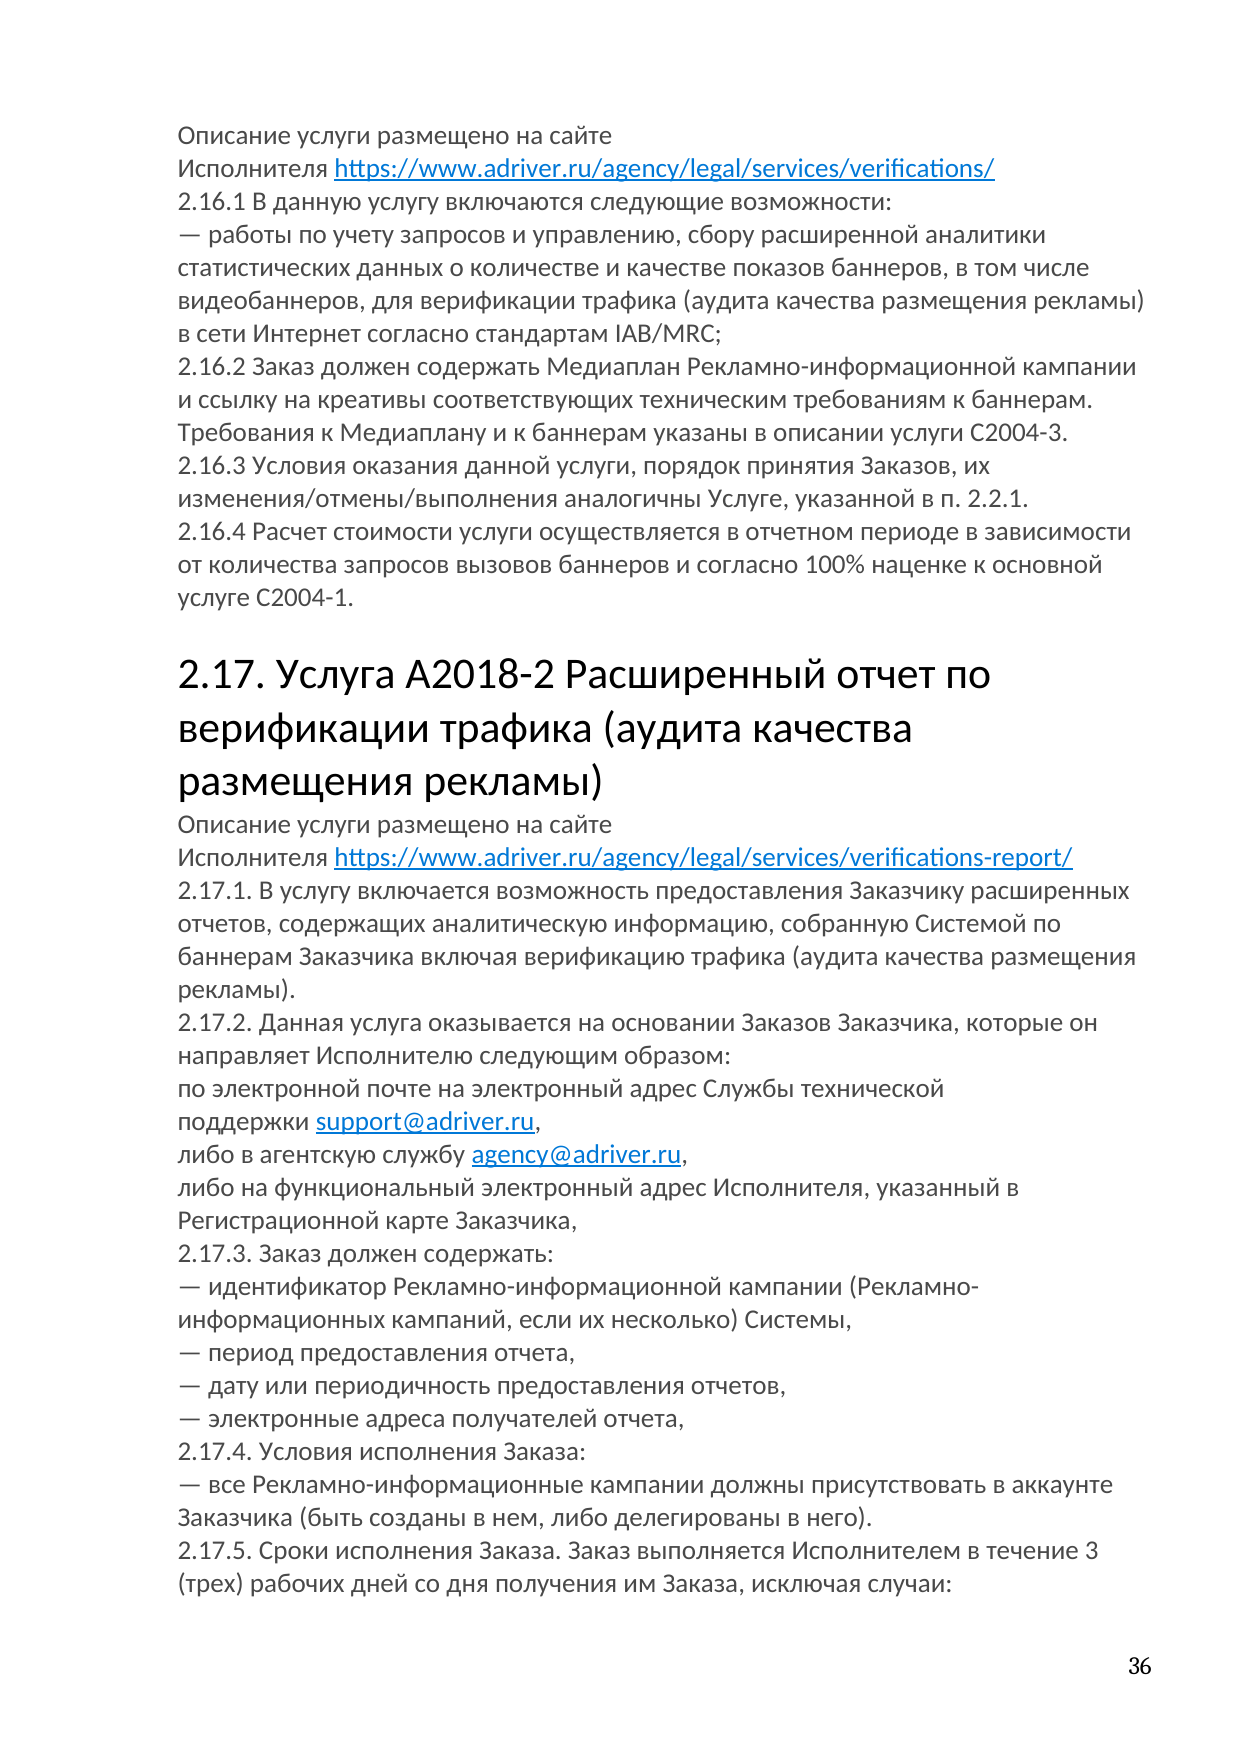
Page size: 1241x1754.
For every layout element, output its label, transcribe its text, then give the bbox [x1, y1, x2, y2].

text Описание услуги размещено на сайте Исполнителя https://www.adriver.ru/agency/legal/services/verifications/ [177, 118, 1152, 184]
text 2.16.2 Заказ должен содержать Медиаплан Рекламно-информационной кампании и ссылку на креативы соответствующих техническим требованиям к баннерам. Требования к Медиаплану и к баннерам указаны в описании услуги С2004-3. [177, 349, 1152, 448]
text — все Рекламно-информационные кампании должны присутствовать в аккаунте Заказчика (быть созданы в нем, либо делегированы в него). [177, 1467, 1152, 1533]
text 2.17.5. Сроки исполнения Заказа. Заказ выполняется Исполнителем в течение 3 (трех) рабочих дней со дня получения им Заказа, исключая случаи: [177, 1533, 1152, 1599]
text Описание услуги размещено на сайте Исполнителя https://www.adriver.ru/agency/legal/services/verifications-report/ [177, 807, 1152, 873]
text 2.16.1 В данную услугу включаются следующие возможности: [177, 184, 1152, 217]
text — идентификатор Рекламно-информационной кампании (Рекламно-информационных кампаний, если их несколько) Системы, [177, 1269, 1152, 1335]
text — электронные адреса получателей отчета, [177, 1401, 1152, 1434]
text либо на функциональный электронный адрес Исполнителя, указанный в Регистрационной карте Заказчика, [177, 1170, 1152, 1236]
text — дату или периодичность предоставления отчетов, [177, 1368, 1152, 1401]
text 2.17.3. Заказ должен содержать: [177, 1236, 1152, 1269]
text 2.17.1. В услугу включается возможность предоставления Заказчику расширенных отчетов, содержащих аналитическую информацию, собранную Системой по баннерам Заказчика включая верификацию трафика (аудита качества размещения рекламы). [177, 873, 1152, 1005]
text 2.17.2. Данная услуга оказывается на основании Заказов Заказчика, которые он направляет Исполнителю следующим образом: [177, 1005, 1152, 1071]
text 2.16.4 Расчет стоимости услуги осуществляется в отчетном периоде в зависимости от количества запросов вызовов баннеров и согласно 100% наценке к основной услуге С2004-1. [177, 514, 1152, 613]
text — работы по учету запросов и управлению, сбору расширенной аналитики статистических данных о количестве и качестве показов баннеров, в том числе видеобаннеров, для верификации трафика (аудита качества размещения рекламы) в сети Интернет согласно стандартам IAB/MRC; [177, 217, 1152, 349]
text 2.17. Услуга А2018-2 Расширенный отчет по верификации трафика (аудита качества размещения рекламы) [177, 646, 1152, 807]
text 2.16.3 Условия оказания данной услуги, порядок принятия Заказов, их изменения/отмены/выполнения аналогичны Услуге, указанной в п. 2.2.1. [177, 448, 1152, 514]
text — период предоставления отчета, [177, 1335, 1152, 1368]
text по электронной почте на электронный адрес Службы технической поддержки support@adriver.ru, [177, 1071, 1152, 1137]
text либо в агентскую службу agency@adriver.ru, [177, 1137, 1152, 1170]
text 2.17.4. Условия исполнения Заказа: [177, 1434, 1152, 1467]
